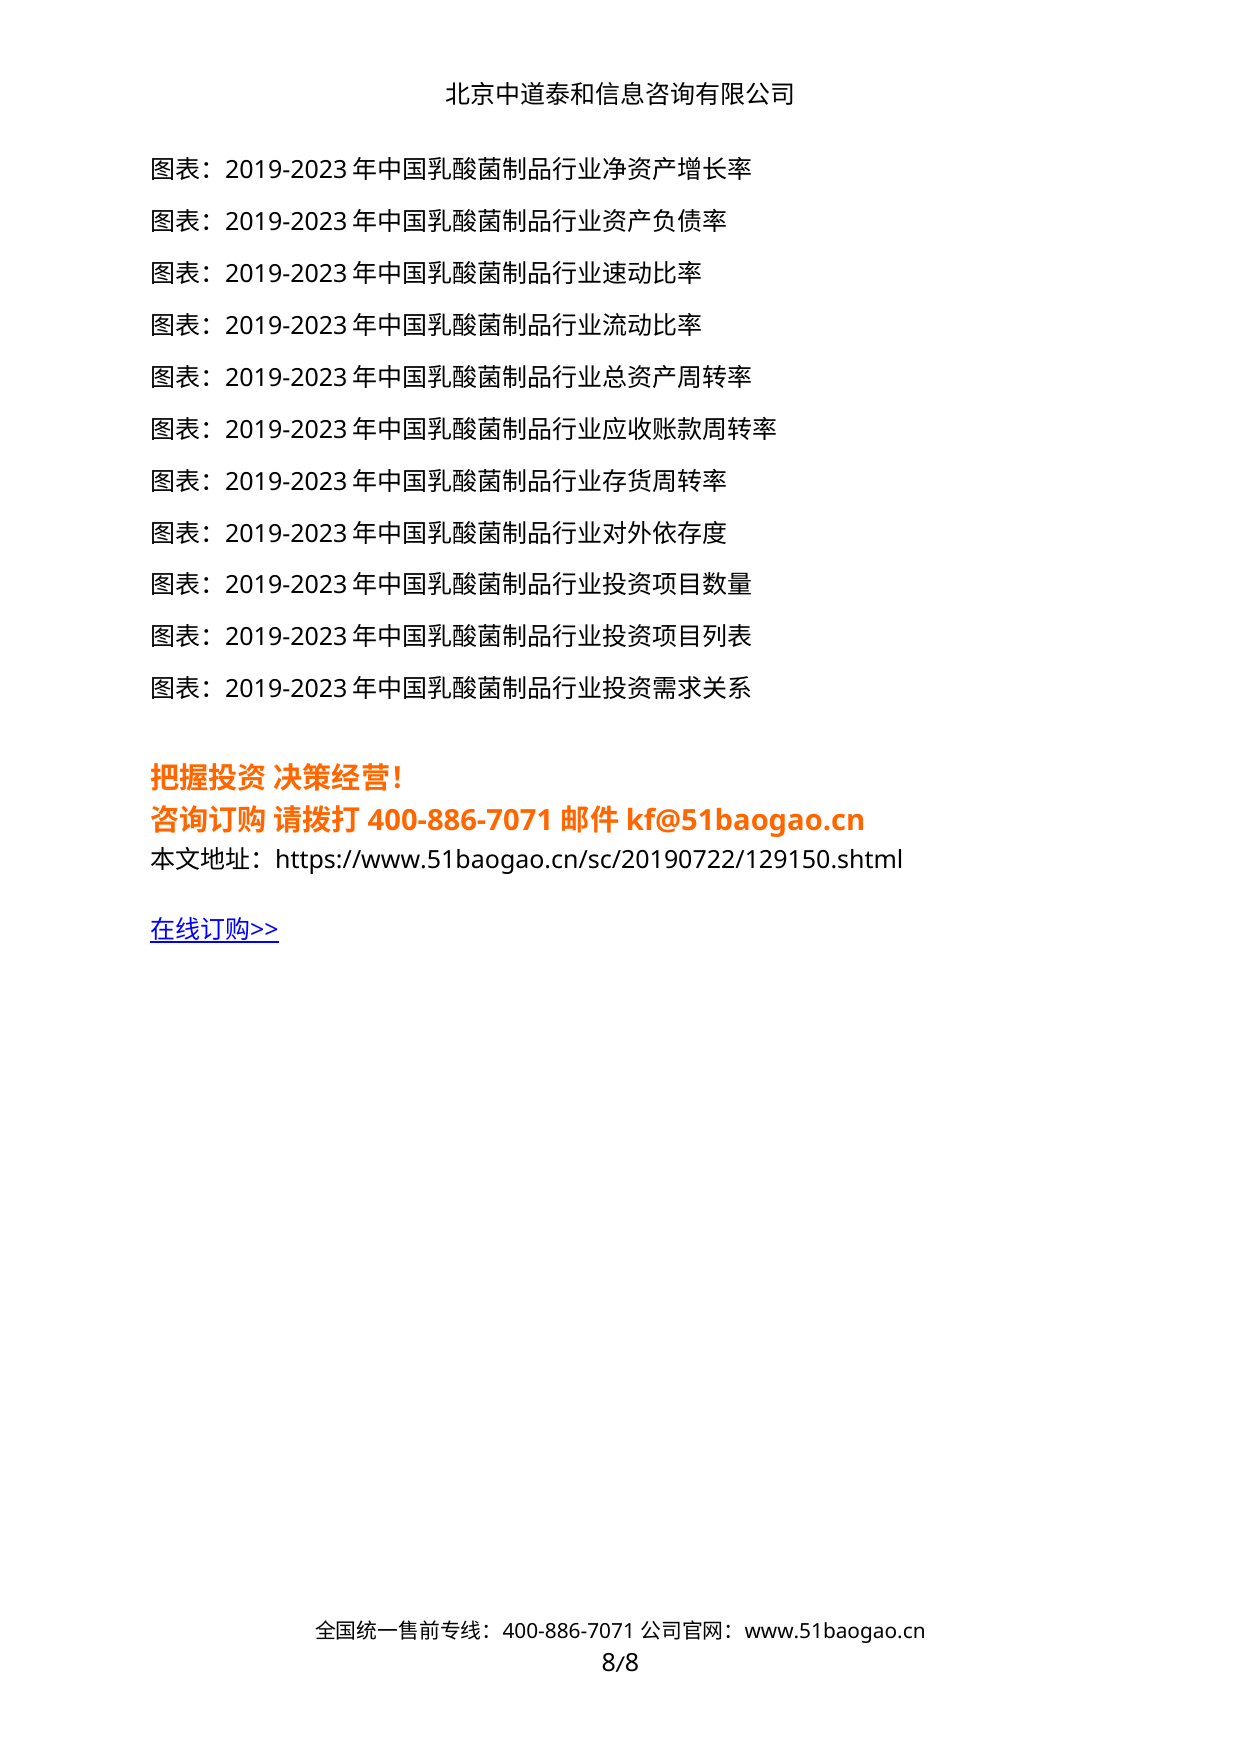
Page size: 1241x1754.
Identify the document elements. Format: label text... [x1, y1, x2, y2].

text 图表：2019-2023年中国乳酸菌制品行业应收账款周转率 [150, 409, 1090, 446]
text 图表：2019-2023年中国乳酸菌制品行业流动比率 [150, 306, 1090, 342]
text 图表：2019-2023年中国乳酸菌制品行业速动比率 [150, 254, 1090, 290]
text 图表：2019-2023年中国乳酸菌制品行业投资项目列表 [150, 617, 1090, 653]
text 图表：2019-2023年中国乳酸菌制品行业存货周转率 [150, 461, 1090, 497]
text 图表：2019-2023年中国乳酸菌制品行业投资项目数量 [150, 565, 1090, 601]
text 图表：2019-2023年中国乳酸菌制品行业总资产周转率 [150, 357, 1090, 394]
text 图表：2019-2023年中国乳酸菌制品行业对外依存度 [150, 513, 1090, 549]
text 图表：2019-2023年中国乳酸菌制品行业投资需求关系 [150, 669, 1090, 705]
text 在线订购>> [150, 876, 1090, 946]
text 图表：2019-2023年中国乳酸菌制品行业资产负债率 [150, 202, 1090, 238]
text 图表：2019-2023年中国乳酸菌制品行业净资产增长率 [150, 150, 1090, 186]
text 把握投资 决策经营！咨询订购 请拨打 400-886-7071 邮件 kf@51baogao.cn本文地址：https://www.51baogao.cn/sc/20190722/129150.shtml [150, 721, 1090, 876]
